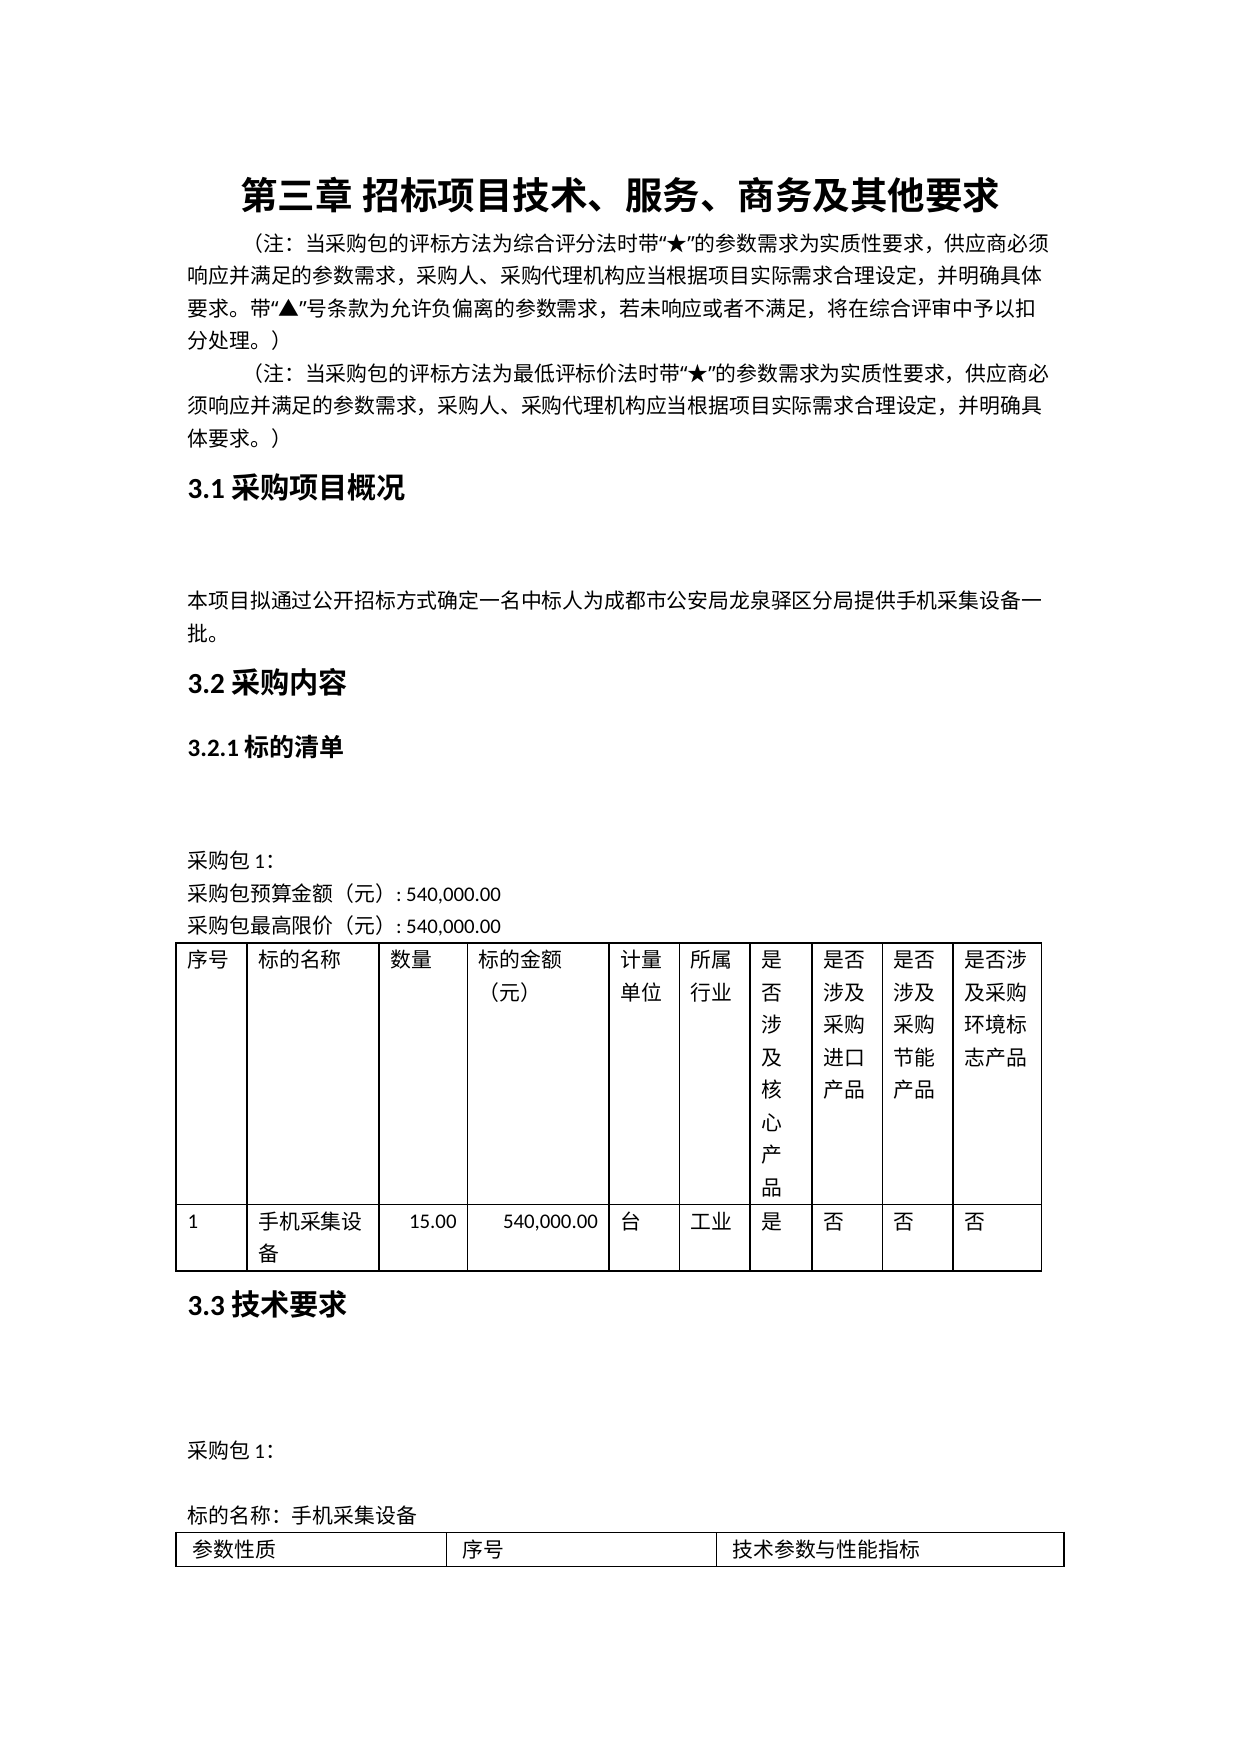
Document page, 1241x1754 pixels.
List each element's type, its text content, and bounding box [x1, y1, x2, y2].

text 本项目拟通过公开招标方式确定一名中标人为成都市公安局龙泉驿区分局提供手机采集设备一批。 [187, 584, 1053, 649]
table_cell 否 [883, 1205, 952, 1270]
text （注：当采购包的评标方法为综合评分法时带“★”的参数需求为实质性要求，供应商必须响应并满足的参数需求，采购人、采购代理机构应当根据项目实际需求合理设定，并明确具体要求。带“▲”号条款为允许负偏离的参数需求，若未响应或者不满足，将在综合评审中予以扣分处理。） [187, 227, 1053, 357]
text 3.2采购内容 [187, 649, 1053, 714]
text 3.3技术要求 [187, 1272, 1053, 1337]
table_cell 工业 [680, 1205, 749, 1270]
table_header 数量 [380, 944, 467, 1203]
text 标的名称：手机采集设备 [187, 1499, 1053, 1532]
text 采购包1： [187, 1434, 1053, 1467]
table_header 是否涉及采购环境标志产品 [954, 944, 1041, 1203]
text 3.1采购项目概况 [187, 454, 1053, 519]
table_cell 否 [954, 1205, 1041, 1270]
table_header 是否涉及采购进口产品 [813, 944, 882, 1203]
table_cell 手机采集设备 [248, 1205, 378, 1270]
text 采购包1： [187, 844, 1053, 877]
table_header 标的名称 [248, 944, 378, 1203]
table_cell 否 [813, 1205, 882, 1270]
table_header 序号 [177, 944, 246, 1203]
table_cell 540,000.00 [468, 1205, 608, 1270]
table_cell 1 [177, 1205, 246, 1270]
table_cell 台 [610, 1205, 679, 1270]
table_header 是否涉及采购节能产品 [883, 944, 952, 1203]
table_header 技术参数与性能指标 [717, 1533, 1063, 1566]
table_header 是否涉及核心产品 [751, 944, 811, 1203]
table_header 参数性质 [177, 1533, 446, 1566]
text 采购包预算金额（元）: 540,000.00 [187, 877, 1053, 909]
text 3.2.1标的清单 [187, 714, 1053, 779]
text 采购包最高限价（元）: 540,000.00 [187, 909, 1053, 942]
table_cell 15.00 [380, 1205, 467, 1270]
table_cell 是 [751, 1205, 811, 1270]
table_header 所属行业 [680, 944, 749, 1203]
table_header 计量单位 [610, 944, 679, 1203]
text 第三章 招标项目技术、服务、商务及其他要求 [187, 162, 1053, 227]
text （注：当采购包的评标方法为最低评标价法时带“★”的参数需求为实质性要求，供应商必须响应并满足的参数需求，采购人、采购代理机构应当根据项目实际需求合理设定，并明确具体要求。） [187, 357, 1053, 454]
table_header 标的金额 （元） [468, 944, 608, 1203]
table_header 序号 [447, 1533, 716, 1566]
